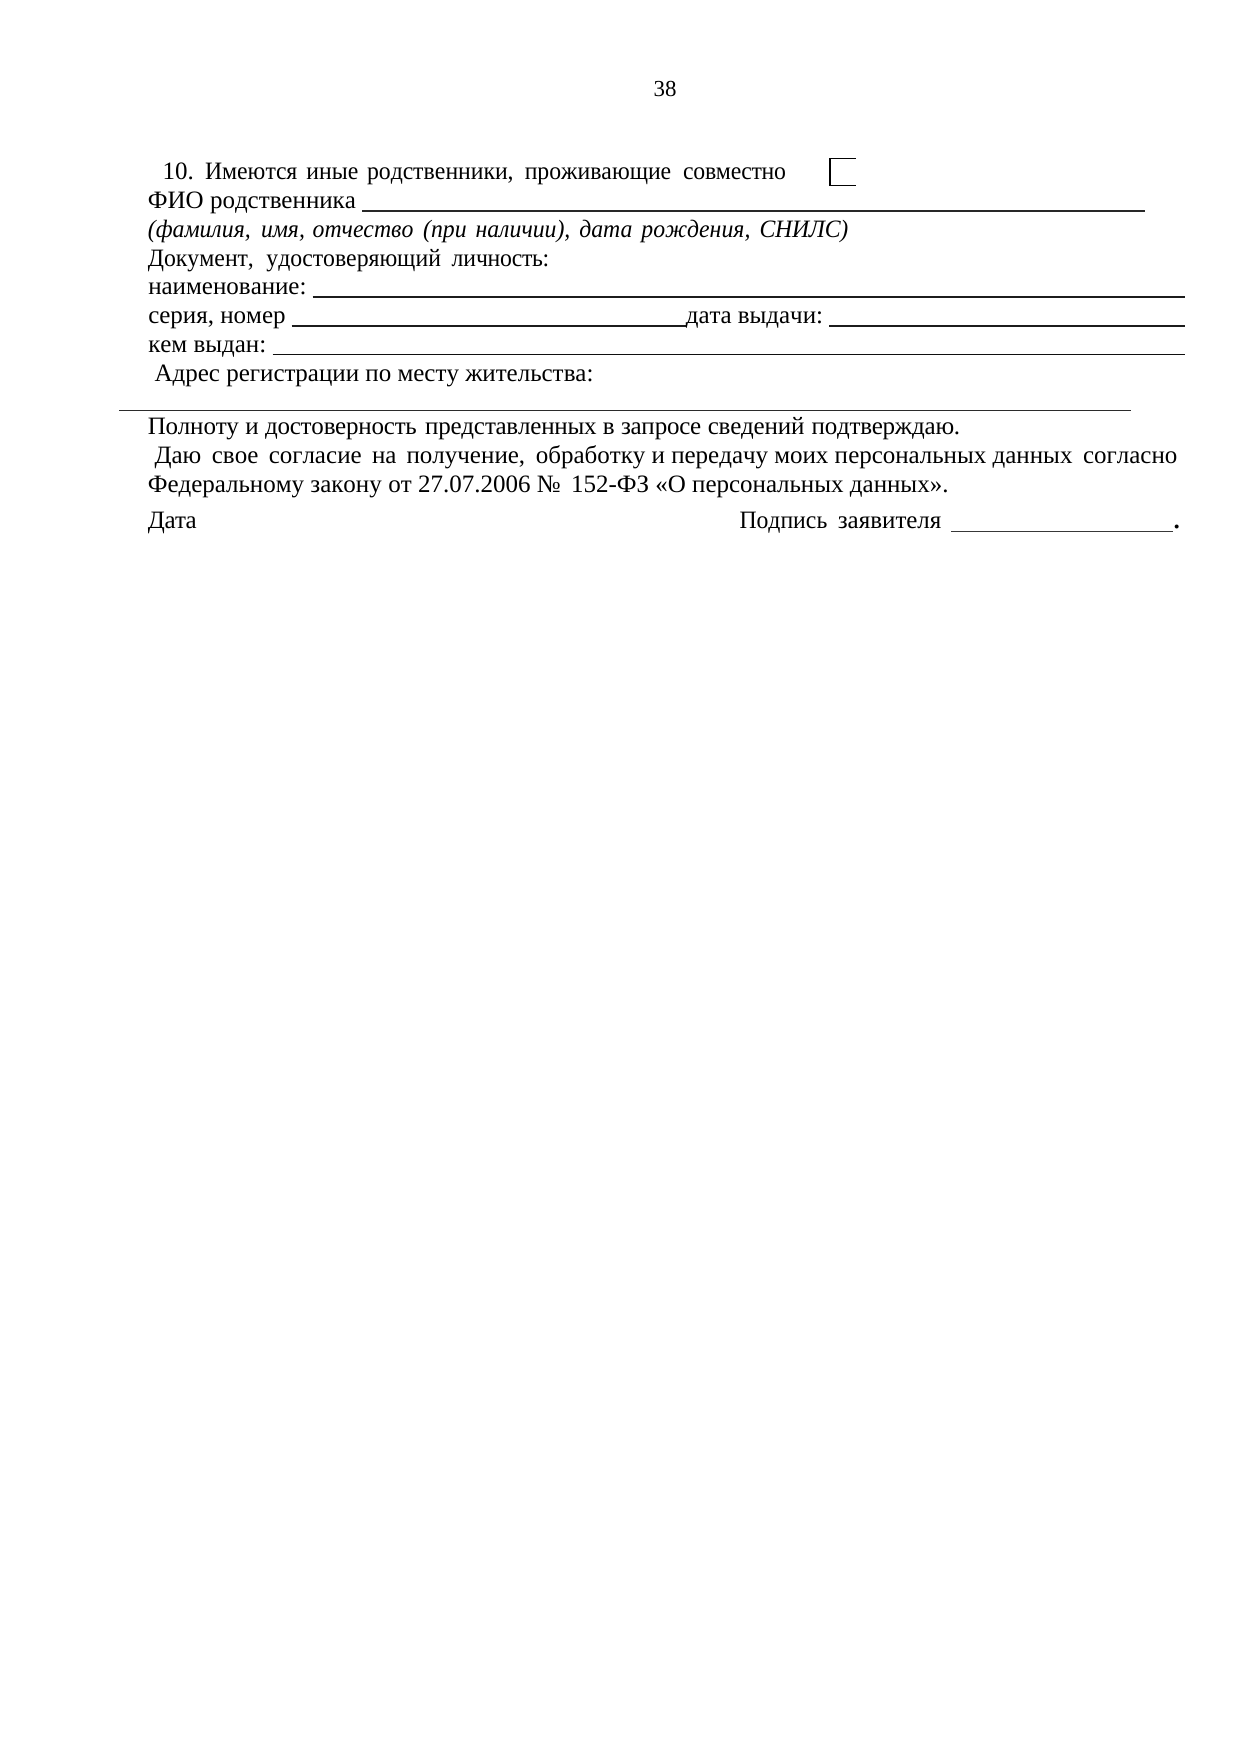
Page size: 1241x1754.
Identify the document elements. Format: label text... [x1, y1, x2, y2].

text Адрес регистрации по месту жительства: [148, 358, 1182, 386]
text Документ, удостоверяющий личность: [148, 243, 1182, 271]
text Дата Подпись заявителя . [148, 498, 1182, 536]
text (фамилия, имя, отчество (npu наличии), дата рождения, СНИЛС) [148, 214, 1182, 243]
text Полноту и достоверность представленных в запросе сведений подтверждаю. [148, 408, 1182, 440]
text кем выдан: [148, 329, 1182, 358]
list Имеются иные родственники, проживающие совместно [148, 156, 1182, 185]
text Даю свое согласие на получение, обработку и передачу моих персональных данных согласно Федеральному закону от 27.07.2006 № 152-ФЗ «О персональных данных». [148, 440, 1182, 498]
text ФИО родственника [148, 185, 1182, 214]
text серия, номер дата выдачи: [148, 300, 1182, 329]
text наименование: [148, 271, 1182, 300]
